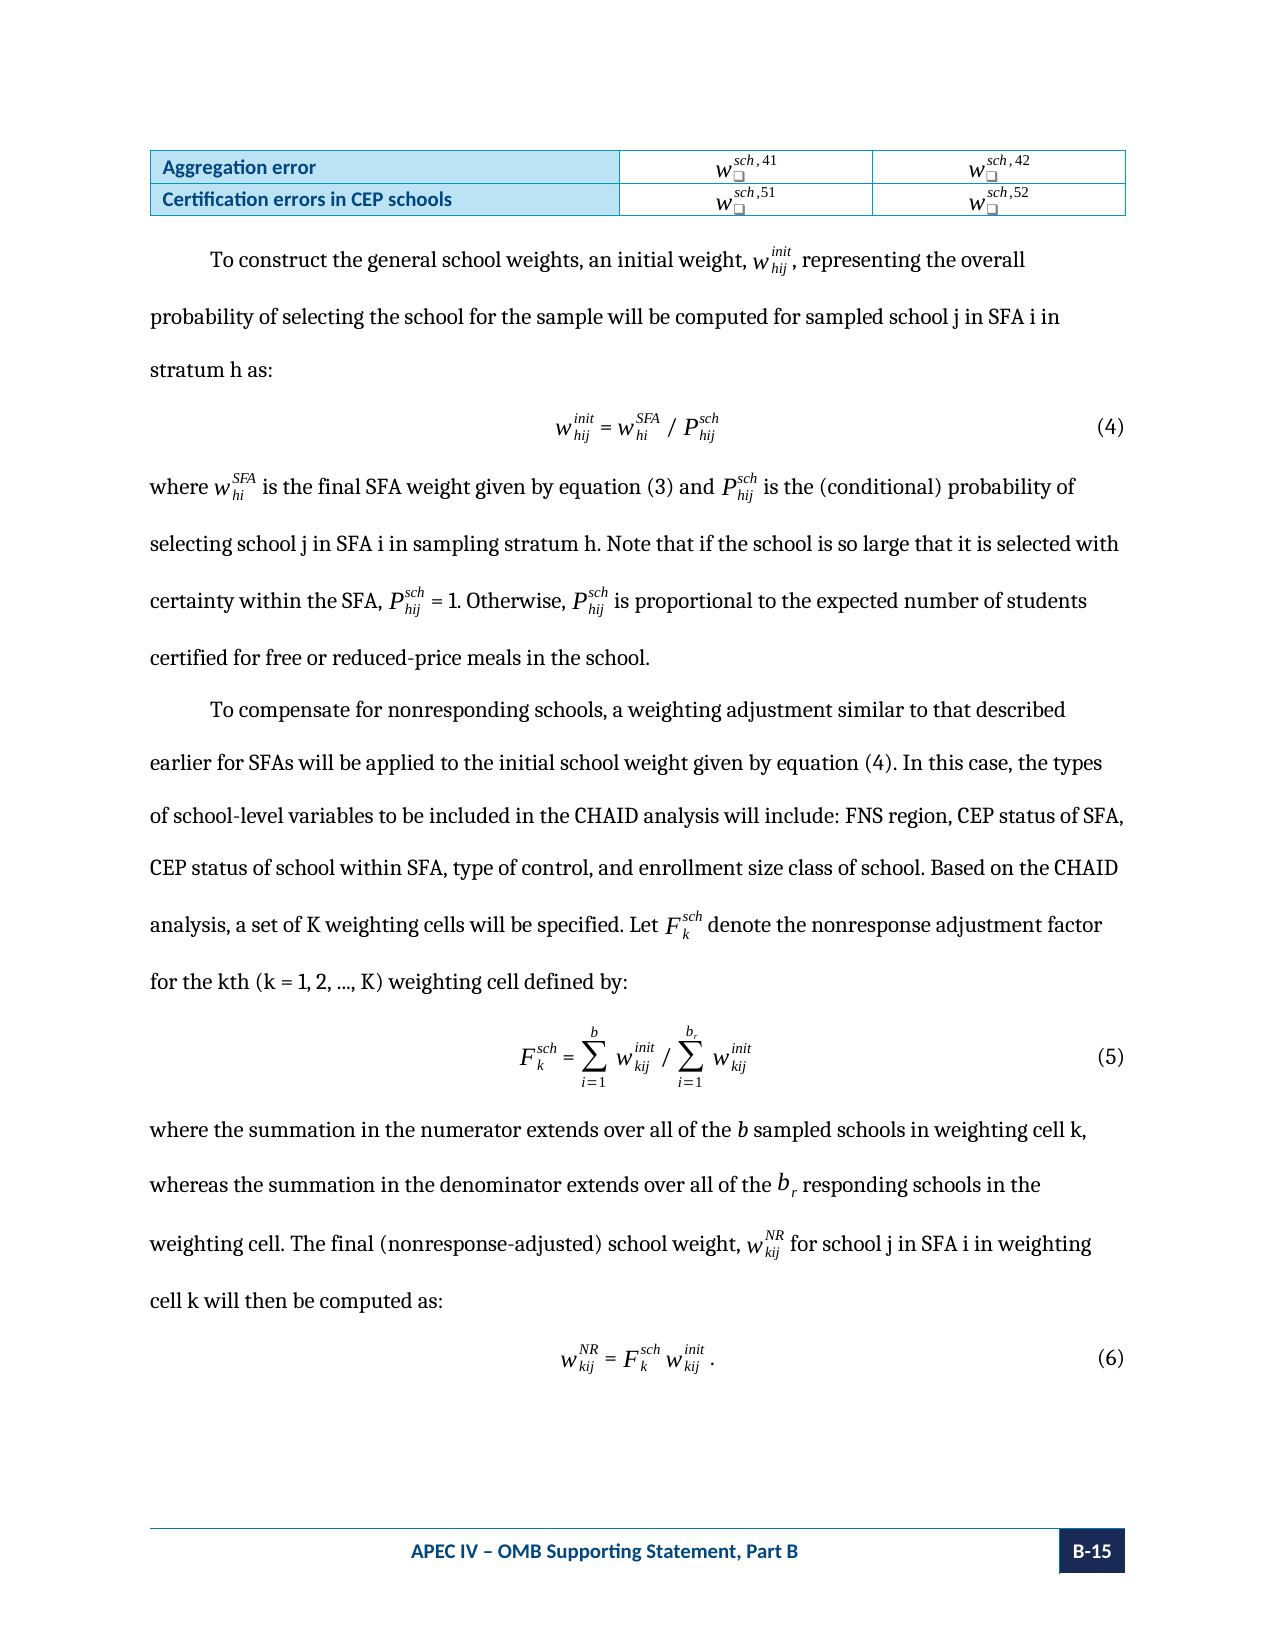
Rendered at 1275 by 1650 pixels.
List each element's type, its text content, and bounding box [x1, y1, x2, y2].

table_cell [873, 151, 1125, 183]
table_cell [620, 184, 872, 215]
text = / (5) [150, 1022, 1125, 1091]
text where is the final SFA weight given by equation (3) and is the (conditional) probability of selecting school j in SFA i in sampling stratum h. Note that if the school is so large that it is selected with certainty within the SFA, = 1. Otherwise, is proportional to the expected number of students certified for free or reduced-price meals in the school. [150, 469, 1125, 671]
text where the summation in the numerator extends over all of the b sampled schools in weighting cell k, whereas the summation in the denominator extends over all of the responding schools in the weighting cell. The final (nonresponse-adjusted) school weight, for school j in SFA i in weighting cell k will then be computed as: [150, 1116, 1125, 1314]
table_cell [620, 151, 872, 183]
text = / (4) [150, 409, 1125, 444]
text To construct the general school weights, an initial weight, , representing the overall probability of selecting the school for the sample will be computed for sampled school j in SFA i in stratum h as: [150, 243, 1125, 383]
table_cell [873, 184, 1125, 215]
table_cell Aggregation error [151, 151, 619, 183]
text = . (6) [150, 1341, 1125, 1376]
table_cell Certification errors in CEP schools [151, 184, 619, 215]
text To compensate for nonresponding schools, a weighting adjustment similar to that described earlier for SFAs will be applied to the initial school weight given by equation (4). In this case, the types of school-level variables to be included in the CHAID analysis will include: FNS region, CEP status of SFA, CEP status of school within SFA, type of control, and enrollment size class of school. Based on the CHAID analysis, a set of K weighting cells will be specified. Let denote the nonresponse adjustment factor for the kth (k = 1, 2, ..., K) weighting cell defined by: [150, 697, 1125, 996]
